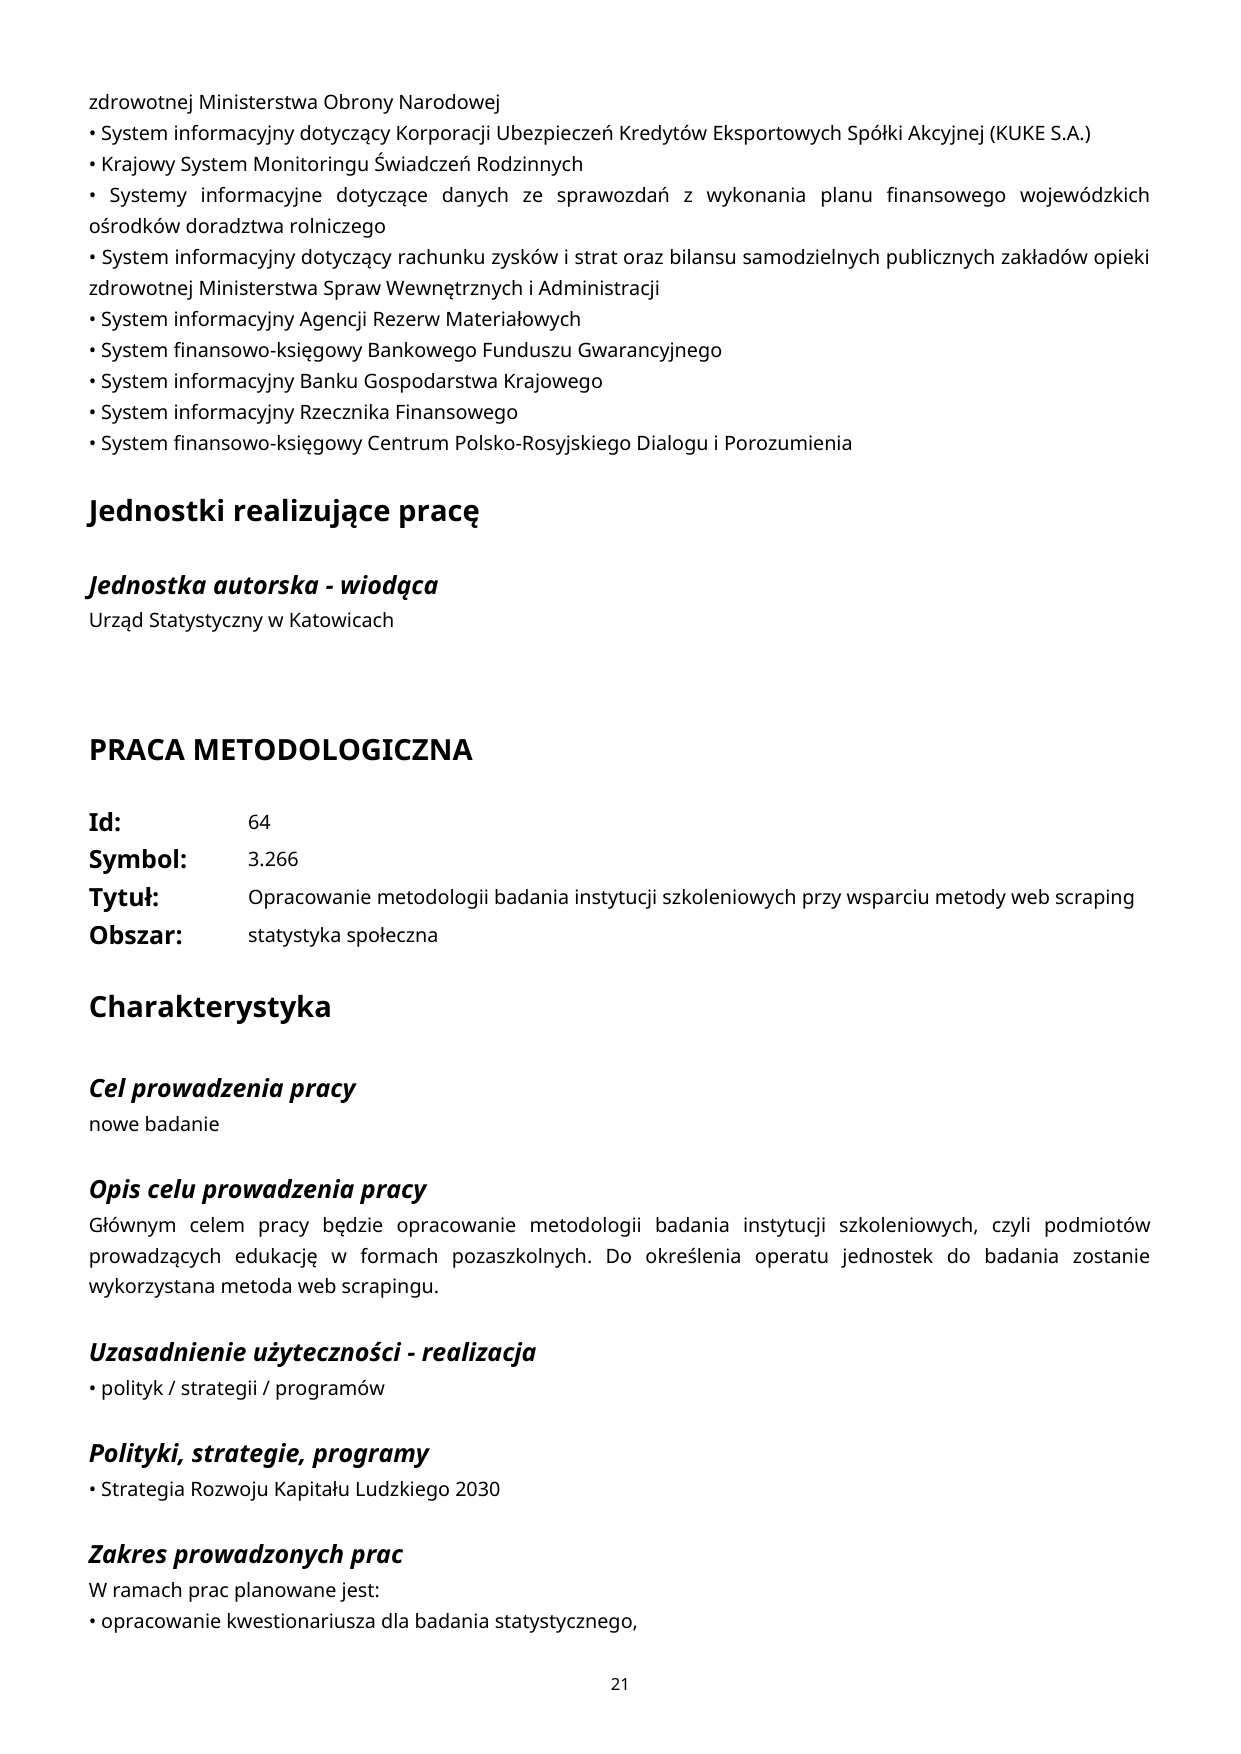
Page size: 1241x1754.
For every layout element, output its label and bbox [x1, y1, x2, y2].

table_header [89, 89, 1152, 699]
table_header [89, 730, 1152, 1637]
